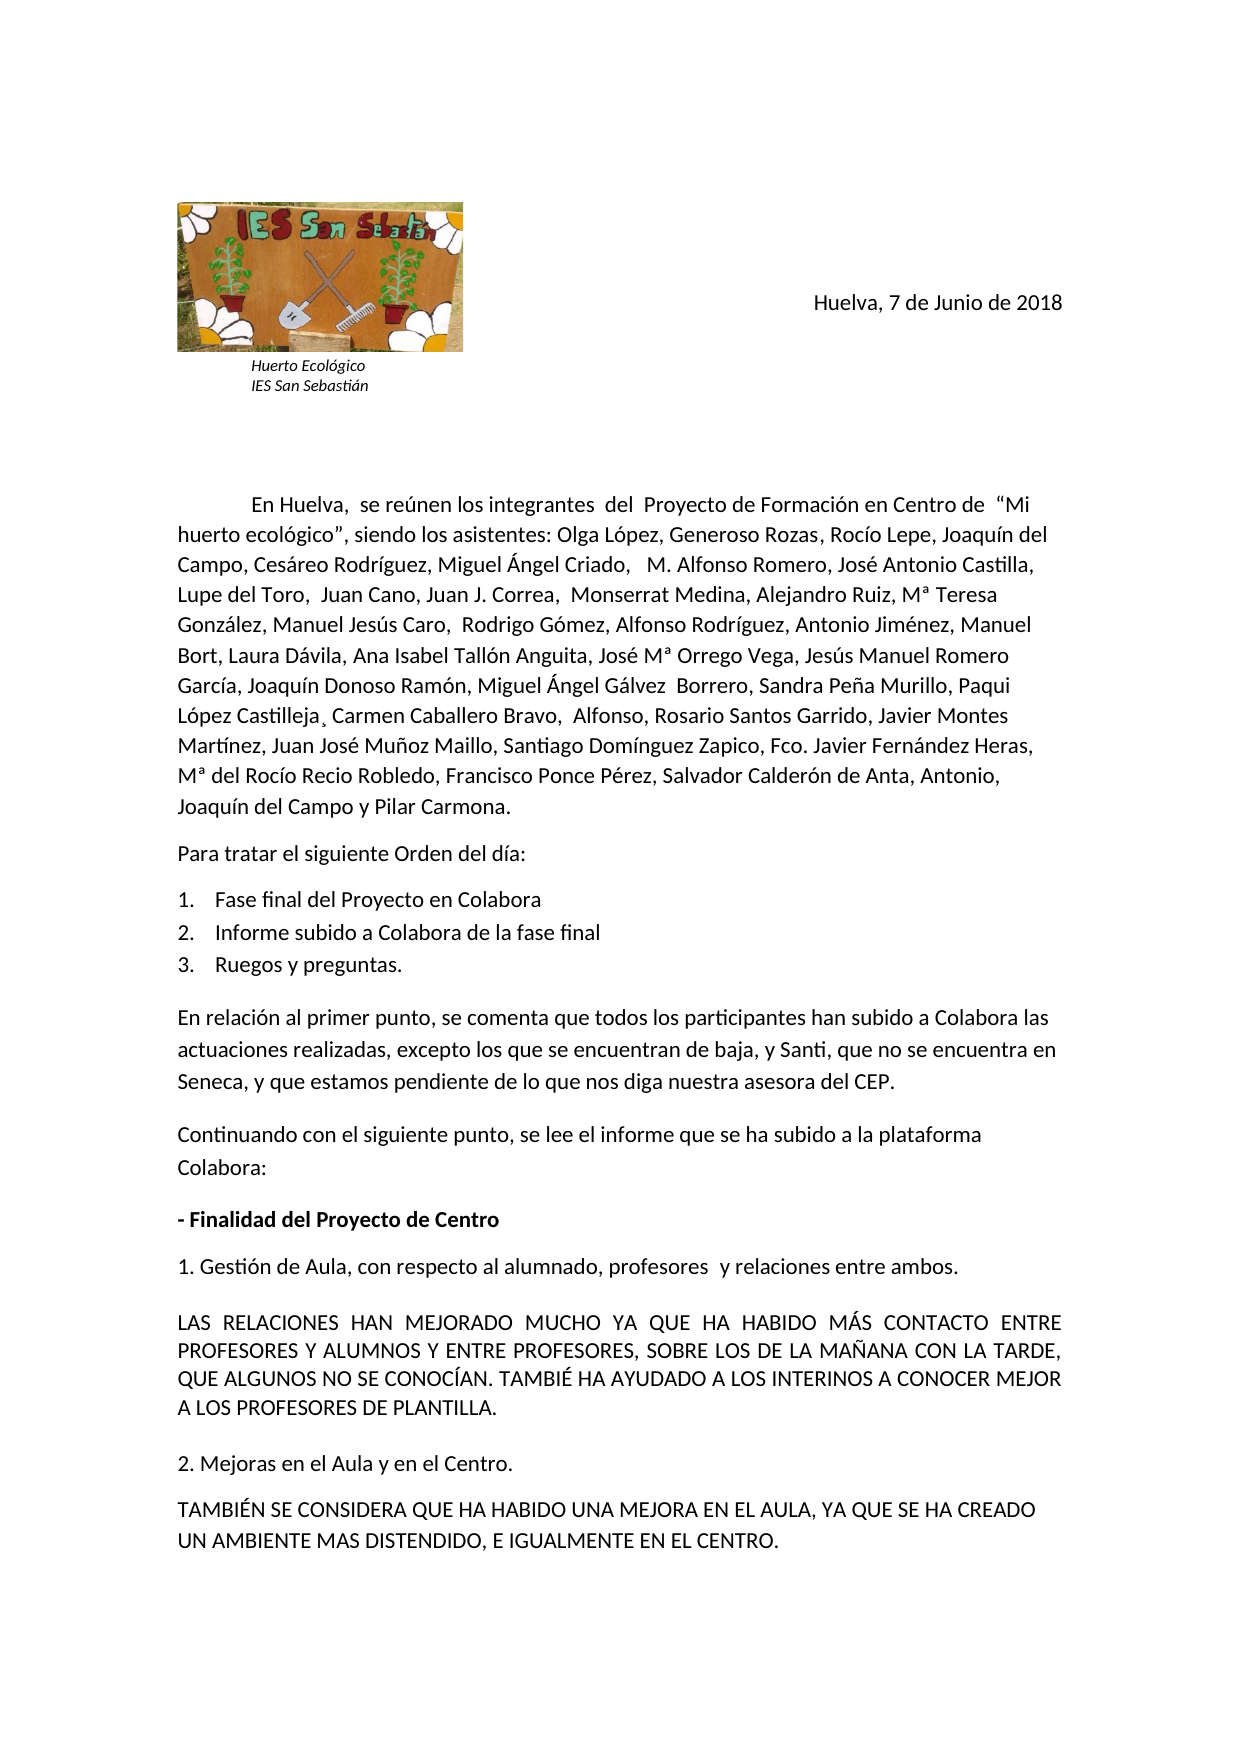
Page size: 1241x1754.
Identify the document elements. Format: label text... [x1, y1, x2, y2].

text Huelva, 7 de Junio de 2018 [464, 288, 1063, 316]
text 2. Mejoras en el Aula y en el Centro. [177, 1449, 1063, 1477]
text 1. Gestión de Aula, con respecto al alumnado, profesores y relaciones entre ambos. [177, 1252, 1063, 1281]
text LAS RELACIONES HAN MEJORADO MUCHO YA QUE HA HABIDO MÁS CONTACTO ENTRE PROFESORES Y ALUMNOS Y ENTRE PROFESORES, SOBRE LOS DE LA MAÑANA CON LA TARDE, QUE ALGUNOS NO SE CONOCÍAN. TAMBIÉ HA AYUDADO A LOS INTERINOS A CONOCER MEJOR A LOS PROFESORES DE PLANTILLA. [177, 1308, 1063, 1421]
text - Finalidad del Proyecto de Centro [177, 1206, 1063, 1234]
text TAMBIÉN SE CONSIDERA QUE HA HABIDO UNA MEJORA EN EL AULA, YA QUE SE HA CREADO UN AMBIENTE MAS DISTENDIDO, E IGUALMENTE EN EL CENTRO. [177, 1496, 1063, 1554]
list Fase final del Proyecto en Colabora [177, 886, 1063, 914]
picture [177, 202, 464, 352]
text Huerto Ecológico [177, 355, 1063, 376]
text Para tratar el siguiente Orden del día: [177, 839, 1063, 867]
text En relación al primer punto, se comenta que todos los participantes han subido a Colabora las actuaciones realizadas, excepto los que se encuentran de baja, y Santi, que no se encuentra en Seneca, y que estamos pendiente de lo que nos diga nuestra asesora del CEP. [177, 1003, 1063, 1095]
text Continuando con el siguiente punto, se lee el informe que se ha subido a la plataforma Colabora: [177, 1120, 1063, 1181]
text En Huelva, se reúnen los integrantes del Proyecto de Formación en Centro de “Mi huerto ecológico”, siendo los asistentes: Olga López, Generoso Rozas, Rocío Lepe, Joaquín del Campo, Cesáreo Rodríguez, Miguel Ángel Criado, M. Alfonso Romero, José Antonio Castilla, Lupe del Toro, Juan Cano, Juan J. Correa, Monserrat Medina, Alejandro Ruiz, Mª Teresa González, Manuel Jesús Caro, Rodrigo Gómez, Alfonso Rodríguez, Antonio Jiménez, Manuel Bort, Laura Dávila, Ana Isabel Tallón Anguita, José Mª Orrego Vega, Jesús Manuel Romero García, Joaquín Donoso Ramón, Miguel Ángel Gálvez Borrero, Sandra Peña Murillo, Paqui López Castilleja¸ Carmen Caballero Bravo, Alfonso, Rosario Santos Garrido, Javier Montes Martínez, Juan José Muñoz Maillo, Santiago Domínguez Zapico, Fco. Javier Fernández Heras, Mª del Rocío Recio Robledo, Francisco Ponce Pérez, Salvador Calderón de Anta, Antonio, Joaquín del Campo y Pilar Carmona. [177, 490, 1063, 820]
list Ruegos y preguntas. [177, 950, 1063, 978]
list Informe subido a Colabora de la fase final [177, 918, 1063, 946]
text IES San Sebastián [177, 376, 1063, 396]
